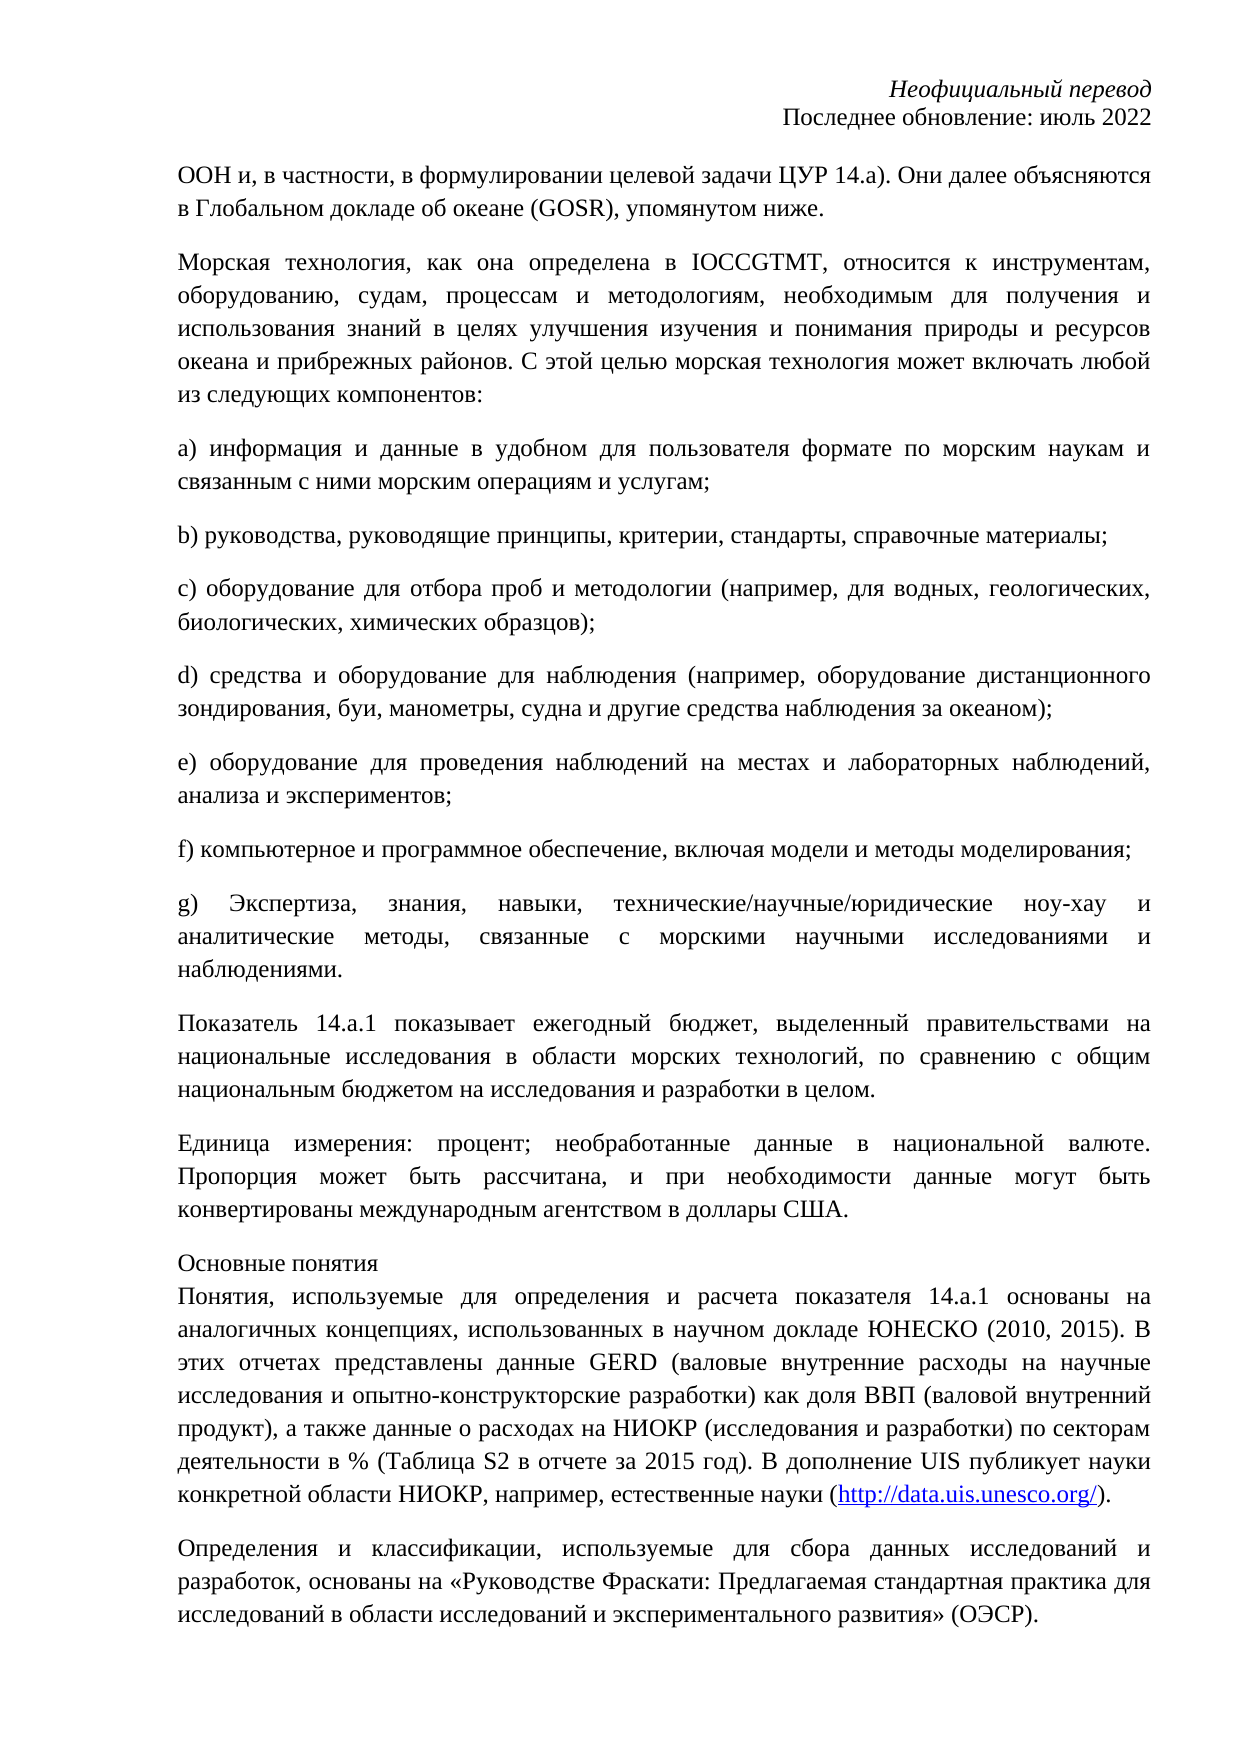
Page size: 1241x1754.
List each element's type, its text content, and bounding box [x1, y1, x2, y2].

text e) оборудование для проведения наблюдений на местах и лабораторных наблюдений, анализа и экспериментов; [177, 747, 1152, 809]
text Определения и классификации, используемые для сбора данных исследований и разработок, основаны на «Руководстве Фраскати: Предлагаемая стандартная практика для исследований в области исследований и экспериментального развития» (ОЭСР). [177, 1533, 1152, 1627]
text Понятия, используемые для определения и расчета показателя 14.a.1 основаны на аналогичных концепциях, использованных в научном докладе ЮНЕСКО (2010, 2015). В этих отчетах представлены данные GERD (валовые внутренние расходы на научные исследования и опытно-конструкторские разработки) как доля ВВП (валовой внутренний продукт), а также данные о расходах на НИОКР (исследования и разработки) по секторам деятельности в % (Таблица S2 в отчете за 2015 год). В дополнение UIS публикует науки конкретной области НИОКР, например, естественные науки (http://data.uis.unesco.org/). [177, 1281, 1152, 1508]
text Единица измерения: процент; необработанные данные в национальной валюте. Пропорция может быть рассчитана, и при необходимости данные могут быть конвертированы международным агентством в доллары США. [177, 1128, 1152, 1223]
text d) средства и оборудование для наблюдения (например, оборудование дистанционного зондирования, буи, манометры, судна и другие средства наблюдения за океаном); [177, 660, 1152, 722]
text f) компьютерное и программное обеспечение, включая модели и методы моделирования; [177, 834, 1152, 863]
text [177, 160, 1152, 222]
text Морская технология, как она определена в IOCCGTMT, относится к инструментам, оборудованию, судам, процессам и методологиям, необходимым для получения и использования знаний в целях улучшения изучения и понимания природы и ресурсов океана и прибрежных районов. С этой целью морская технология может включать любой из следующих компонентов: [177, 247, 1152, 408]
text Основные понятия [177, 1248, 1152, 1276]
text a) информация и данные в удобном для пользователя формате по морским наукам и связанным с ними морским операциям и услугам; [177, 433, 1152, 494]
text b) руководства, руководящие принципы, критерии, стандарты, справочные материалы; [177, 520, 1152, 548]
text g) Экспертиза, знания, навыки, технические/научные/юридические ноу-хау и аналитические методы, связанные с морскими научными исследованиями и наблюдениями. [177, 888, 1152, 983]
text Показатель 14.a.1 показывает ежегодный бюджет, выделенный правительствами на национальные исследования в области морских технологий, по сравнению с общим национальным бюджетом на исследования и разработки в целом. [177, 1008, 1152, 1103]
text c) оборудование для отбора проб и методологии (например, для водных, геологических, биологических, химических образцов); [177, 573, 1152, 635]
